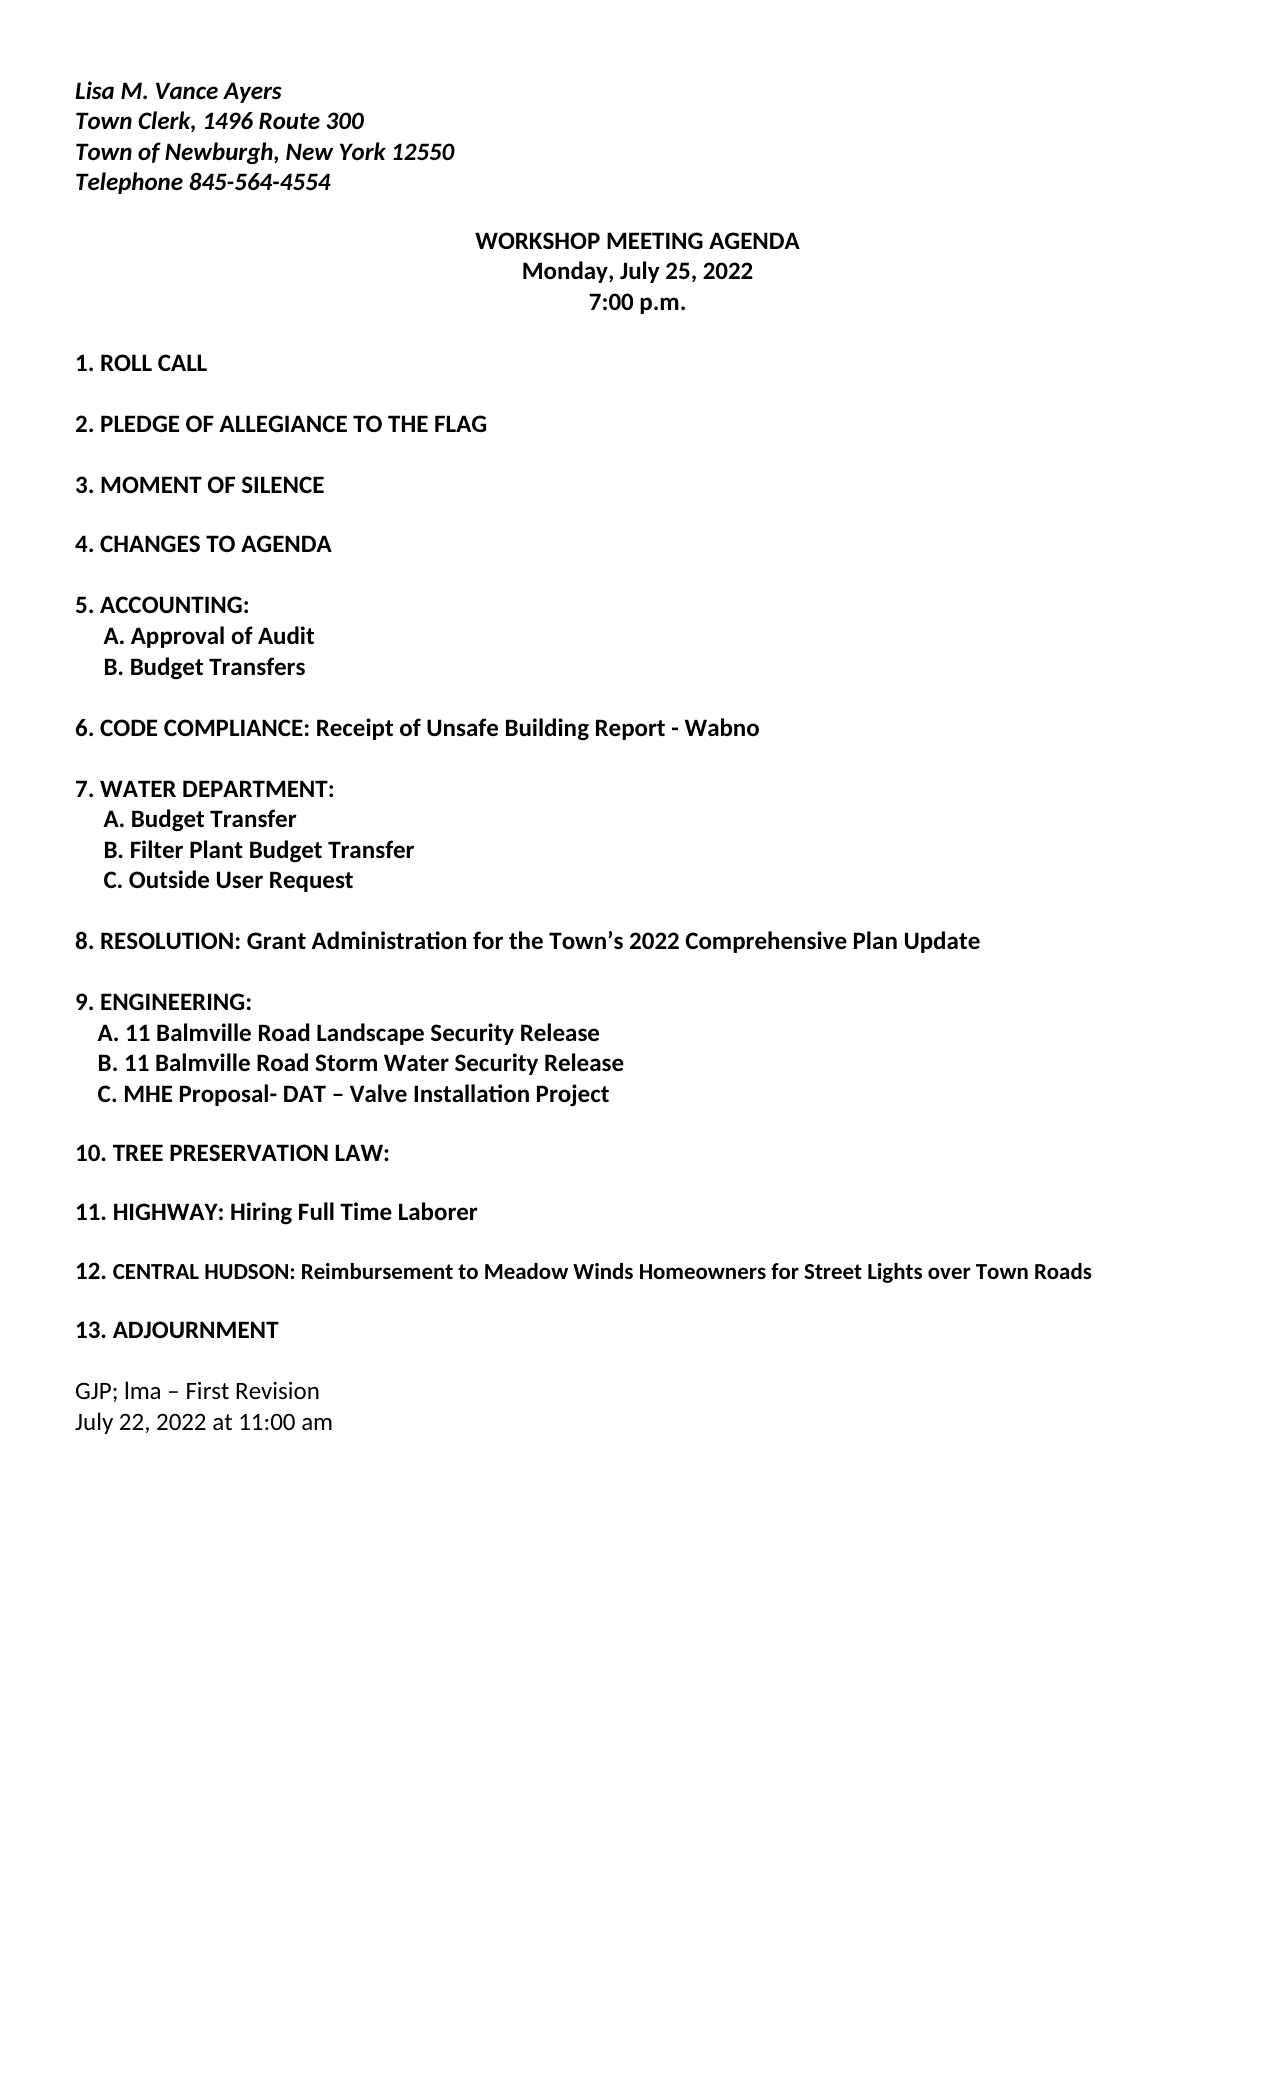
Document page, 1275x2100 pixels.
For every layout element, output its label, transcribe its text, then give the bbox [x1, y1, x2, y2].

text C. Outside User Request [75, 864, 1200, 895]
text A. 11 Balmville Road Landscape Security Release [75, 1017, 1200, 1047]
text A. Budget Transfer [75, 803, 1200, 834]
text 4. CHANGES TO AGENDA [75, 528, 1200, 559]
subtitle Town Clerk, 1496 Route 300 [75, 106, 1200, 136]
text 2. PLEDGE OF ALLEGIANCE TO THE FLAG [75, 408, 1200, 439]
subtitle Lisa M. Vance Ayers [75, 75, 1200, 106]
text B. Budget Transfers [75, 651, 1200, 681]
text July 22, 2022 at 11:00 am [75, 1406, 1200, 1436]
text 5. ACCOUNTING: [75, 589, 1200, 620]
text 12. CENTRAL HUDSON: Reimbursement to Meadow Winds Homeowners for Street Lights over Town Roads [75, 1255, 1200, 1286]
text 11. HIGHWAY: Hiring Full Time Laborer [75, 1196, 1200, 1227]
text Town of Newburgh, New York 12550 [75, 136, 1200, 167]
text 3. MOMENT OF SILENCE [75, 469, 1200, 500]
text Monday, July 25, 2022 [75, 256, 1200, 286]
text 7:00 p.m. [75, 286, 1200, 317]
text B. 11 Balmville Road Storm Water Security Release [75, 1047, 1200, 1078]
text 9. ENGINEERING: [75, 986, 1200, 1017]
text 8. RESOLUTION: Grant Administration for the Town’s 2022 Comprehensive Plan Update [75, 925, 1200, 956]
text 1. ROLL CALL [75, 347, 1200, 378]
text A. Approval of Audit [75, 620, 1200, 651]
text Telephone 845-564-4554 [75, 167, 1200, 197]
text 10. TREE PRESERVATION LAW: [75, 1137, 1200, 1168]
text 7. WATER DEPARTMENT: [75, 773, 1200, 803]
text C. MHE Proposal- DAT – Valve Installation Project [75, 1078, 1200, 1108]
text 6. CODE COMPLIANCE: Receipt of Unsafe Building Report - Wabno [75, 712, 1200, 742]
text GJP; lma – First Revision [75, 1375, 1200, 1406]
text B. Filter Plant Budget Transfer [75, 834, 1200, 864]
text 13. ADJOURNMENT [75, 1314, 1200, 1345]
text WORKSHOP MEETING AGENDA [75, 225, 1200, 256]
